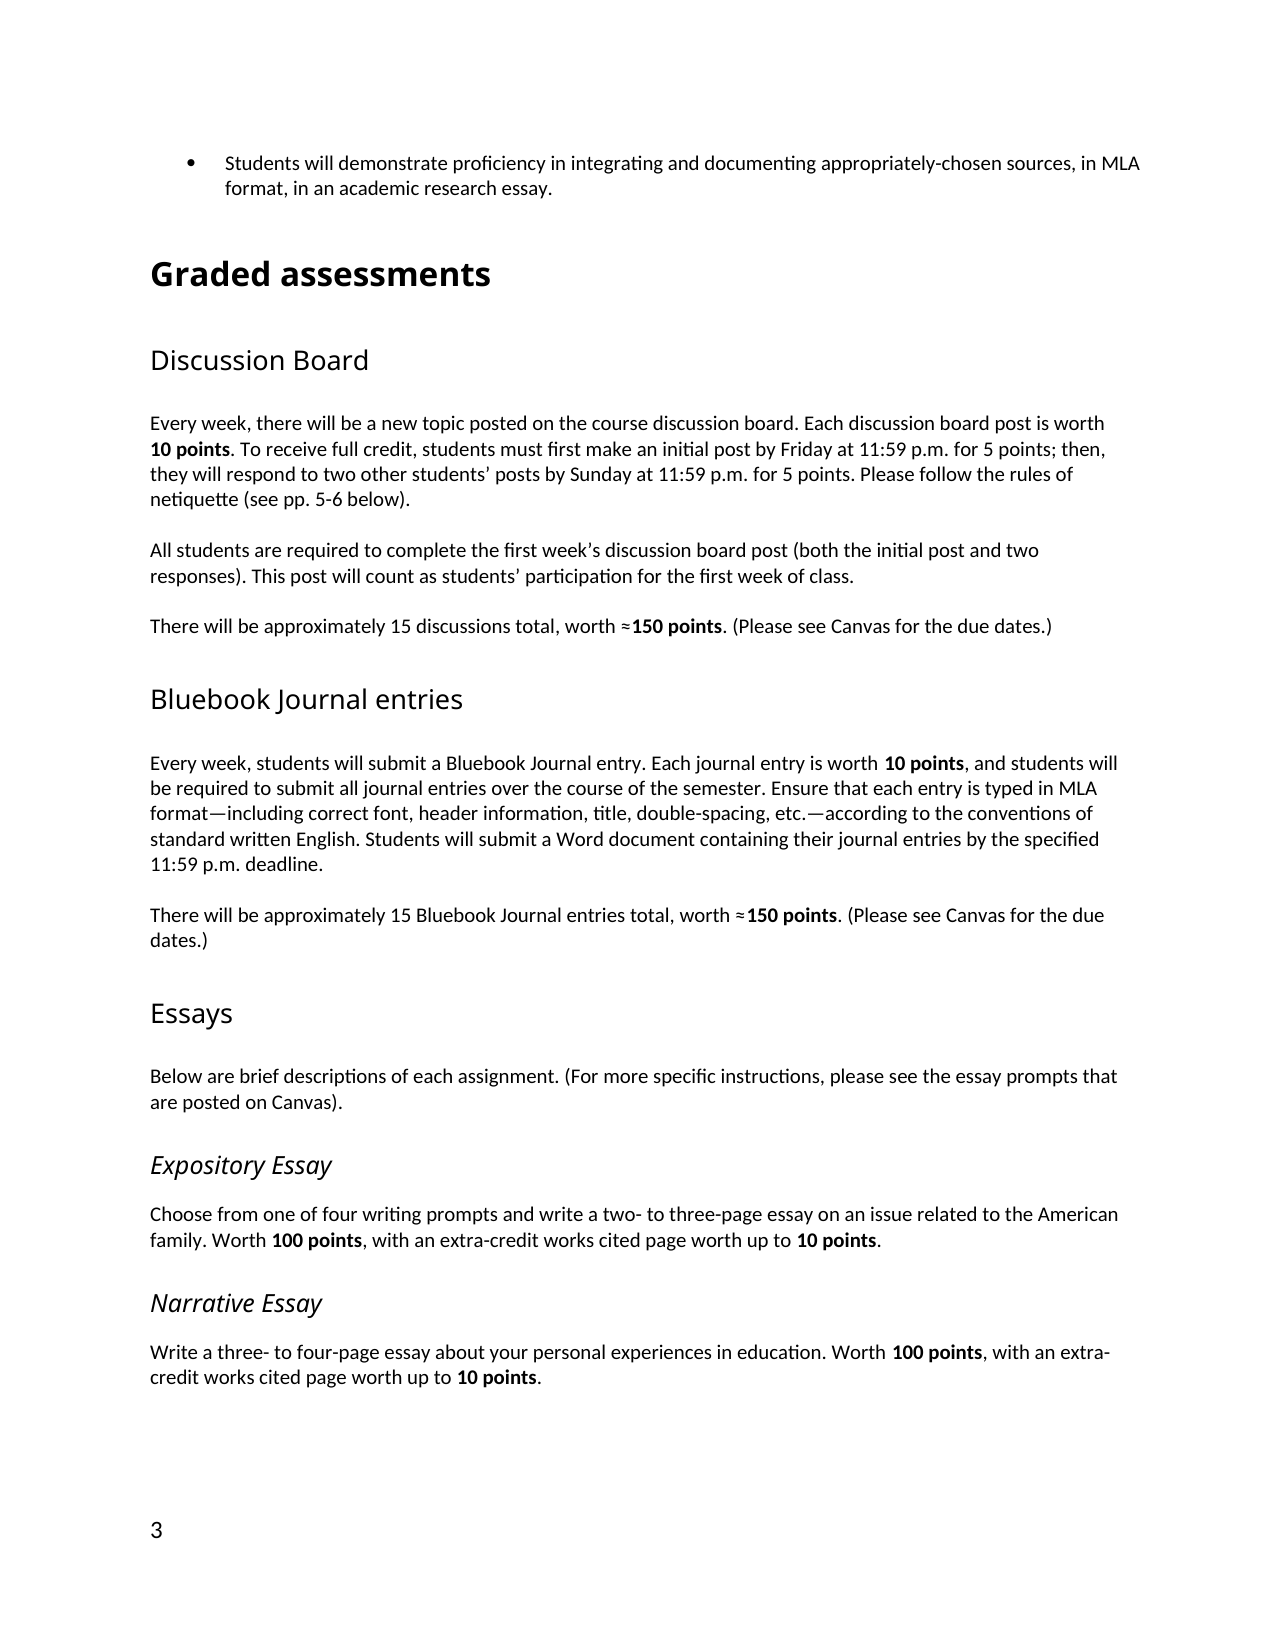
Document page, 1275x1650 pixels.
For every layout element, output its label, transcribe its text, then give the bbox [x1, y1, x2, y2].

subtitle Expository Essay [150, 1148, 1125, 1182]
subtitle Discussion Board [150, 341, 1125, 378]
text Below are brief descriptions of each assignment. (For more specific instructions, please see the essay prompts that are posted on Canvas). [150, 1064, 1125, 1114]
list Students will demonstrate proficiency in integrating and documenting appropriately-chosen sources, in MLA format, in an academic research essay. [187, 150, 1200, 201]
text There will be approximately 15 discussions total, worth ≈150 points. (Please see Canvas for the due dates.) [150, 614, 1125, 639]
subtitle Graded assessments [150, 251, 1125, 296]
text Every week, students will submit a Bluebook Journal entry. Each journal entry is worth 10 points, and students will be required to submit all journal entries over the course of the semester. Ensure that each entry is typed in MLA format—including correct font, header information, title, double-spacing, etc.—according to the conventions of standard written English. Students will submit a Word document containing their journal entries by the specified 11:59 p.m. deadline. [150, 750, 1125, 877]
text Write a three- to four-page essay about your personal experiences in education. Worth 100 points, with an extra-credit works cited page worth up to 10 points. [150, 1339, 1125, 1390]
text Every week, there will be a new topic posted on the course discussion board. Each discussion board post is worth 10 points. To receive full credit, students must first make an initial post by Friday at 11:59 p.m. for 5 points; then, they will respond to two other students’ posts by Sunday at 11:59 p.m. for 5 points. Please follow the rules of netiquette (see pp. 5-6 below). [150, 410, 1125, 512]
subtitle Essays [150, 995, 1125, 1032]
text Choose from one of four writing prompts and write a two- to three-page essay on an issue related to the American family. Worth 100 points, with an extra-credit works cited page worth up to 10 points. [150, 1201, 1125, 1252]
text There will be approximately 15 Bluebook Journal entries total, worth ≈150 points. (Please see Canvas for the due dates.) [150, 902, 1125, 953]
subtitle Bluebook Journal entries [150, 681, 1125, 718]
subtitle Narrative Essay [150, 1286, 1125, 1319]
text All students are required to complete the first week’s discussion board post (both the initial post and two responses). This post will count as students’ participation for the first week of class. [150, 537, 1125, 588]
